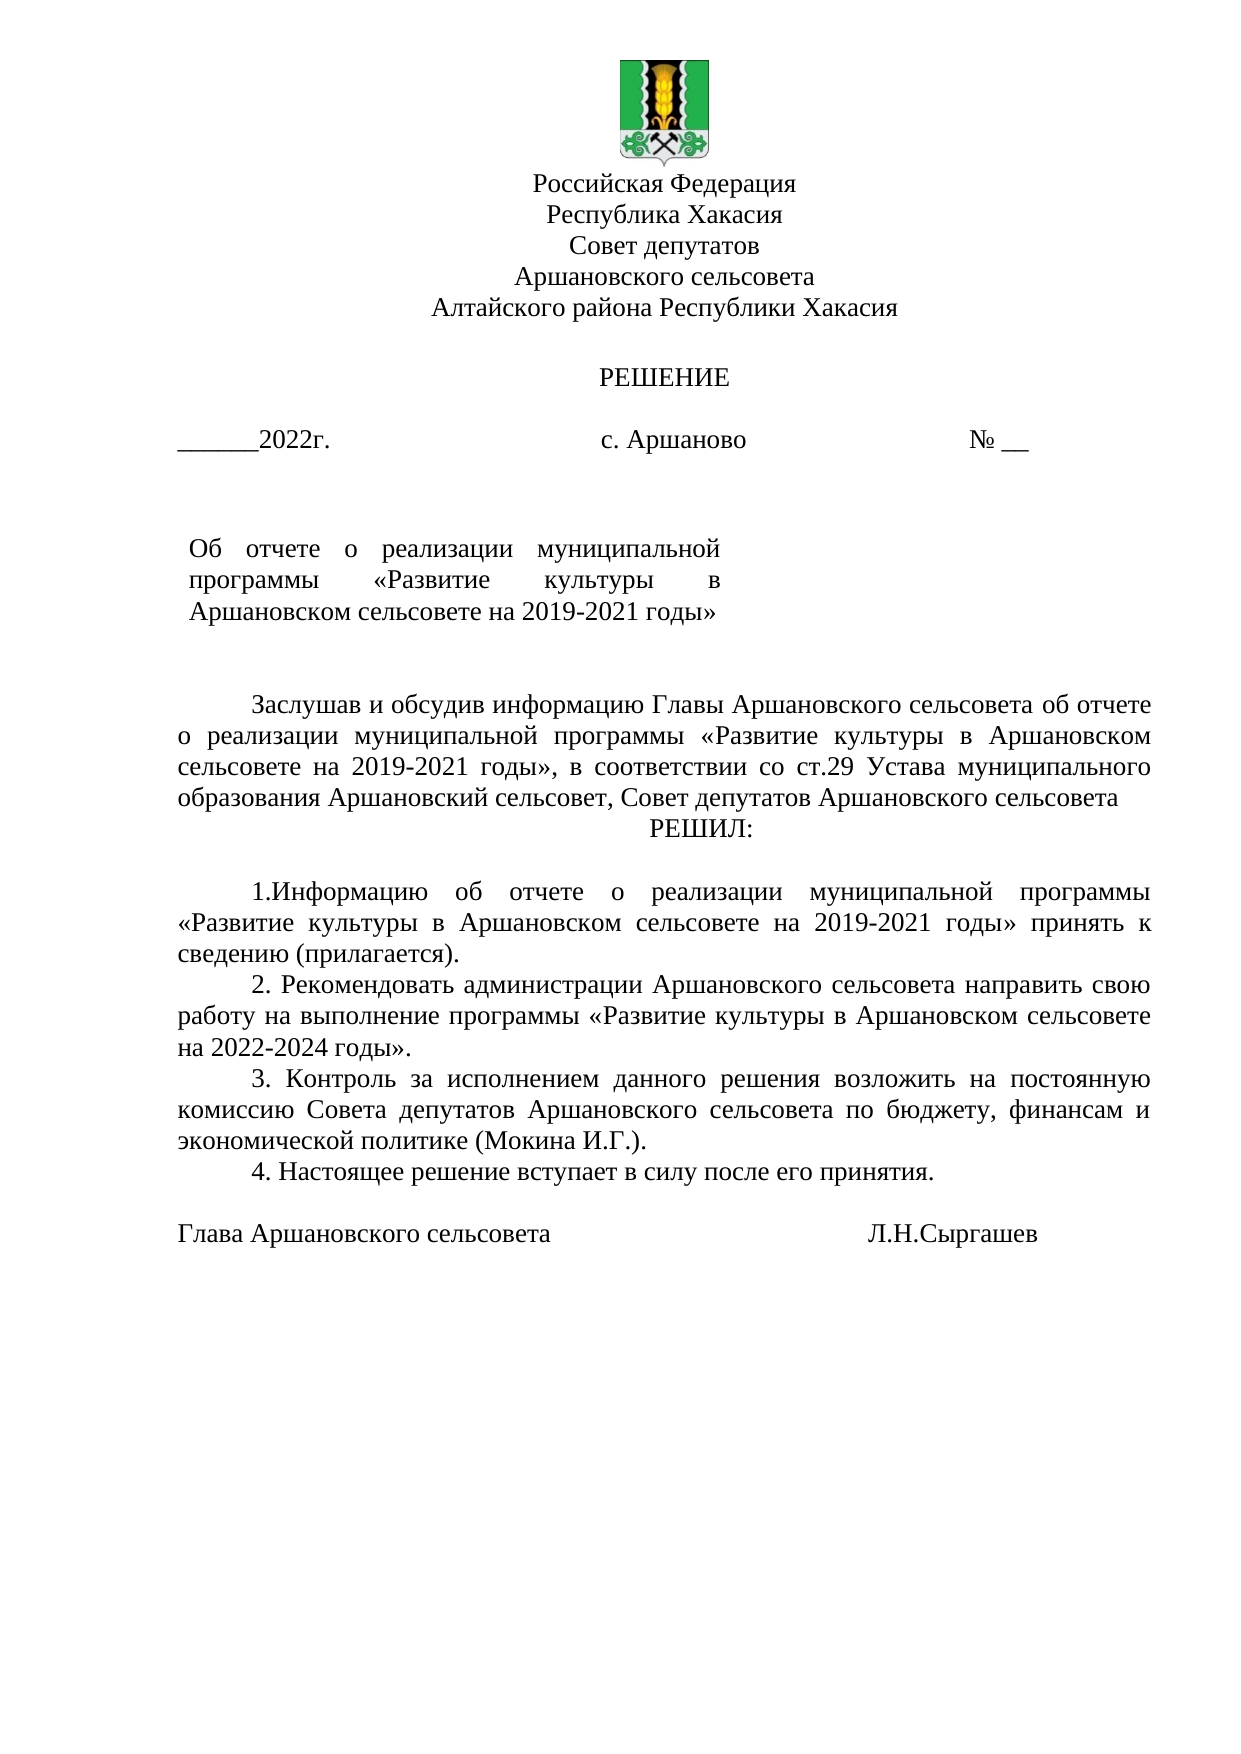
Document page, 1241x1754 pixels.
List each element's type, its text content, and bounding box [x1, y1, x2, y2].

table_header Об отчете о реализации муниципальной программы «Развитие культуры в Аршановском сельсовете на 2019-2021 годы» [177, 532, 732, 626]
text ______2022г. с. Аршаново № __ [177, 423, 1152, 454]
text Глава Аршановского сельсовета Л.Н.Сыргашев [177, 1217, 1152, 1249]
text 4. Настоящее решение вступает в силу после его принятия. [177, 1155, 1152, 1186]
text Алтайского района Республики Хакасия [177, 292, 1152, 323]
text Республика Хакасия [177, 198, 1152, 229]
text Совет депутатов [177, 229, 1152, 260]
text РЕШЕНИЕ [177, 361, 1152, 392]
text Заслушав и обсудив информацию Главы Аршановского сельсовета об отчете о реализации муниципальной программы «Развитие культуры в Аршановском сельсовете на 2019-2021 годы», в соответствии со ст.29 Устава муниципального образования Аршановский сельсовет, Совет депутатов Аршановского сельсовета [177, 688, 1152, 813]
text Аршановского сельсовета [177, 260, 1152, 292]
text РЕШИЛ: [177, 813, 1152, 844]
text 3. Контроль за исполнением данного решения возложить на постоянную комиссию Совета депутатов Аршановского сельсовета по бюджету, финансам и экономической политике (Мокина И.Г.). [177, 1062, 1152, 1155]
text 1.Информацию об отчете о реализации муниципальной программы «Развитие культуры в Аршановском сельсовете на 2019-2021 годы» принять к сведению (прилагается). [177, 875, 1152, 968]
text 2. Рекомендовать администрации Аршановского сельсовета направить свою работу на выполнение программы «Развитие культуры в Аршановском сельсовете на 2022-2024 годы». [177, 968, 1152, 1062]
text Российская Федерация [177, 167, 1152, 198]
picture [620, 60, 709, 167]
